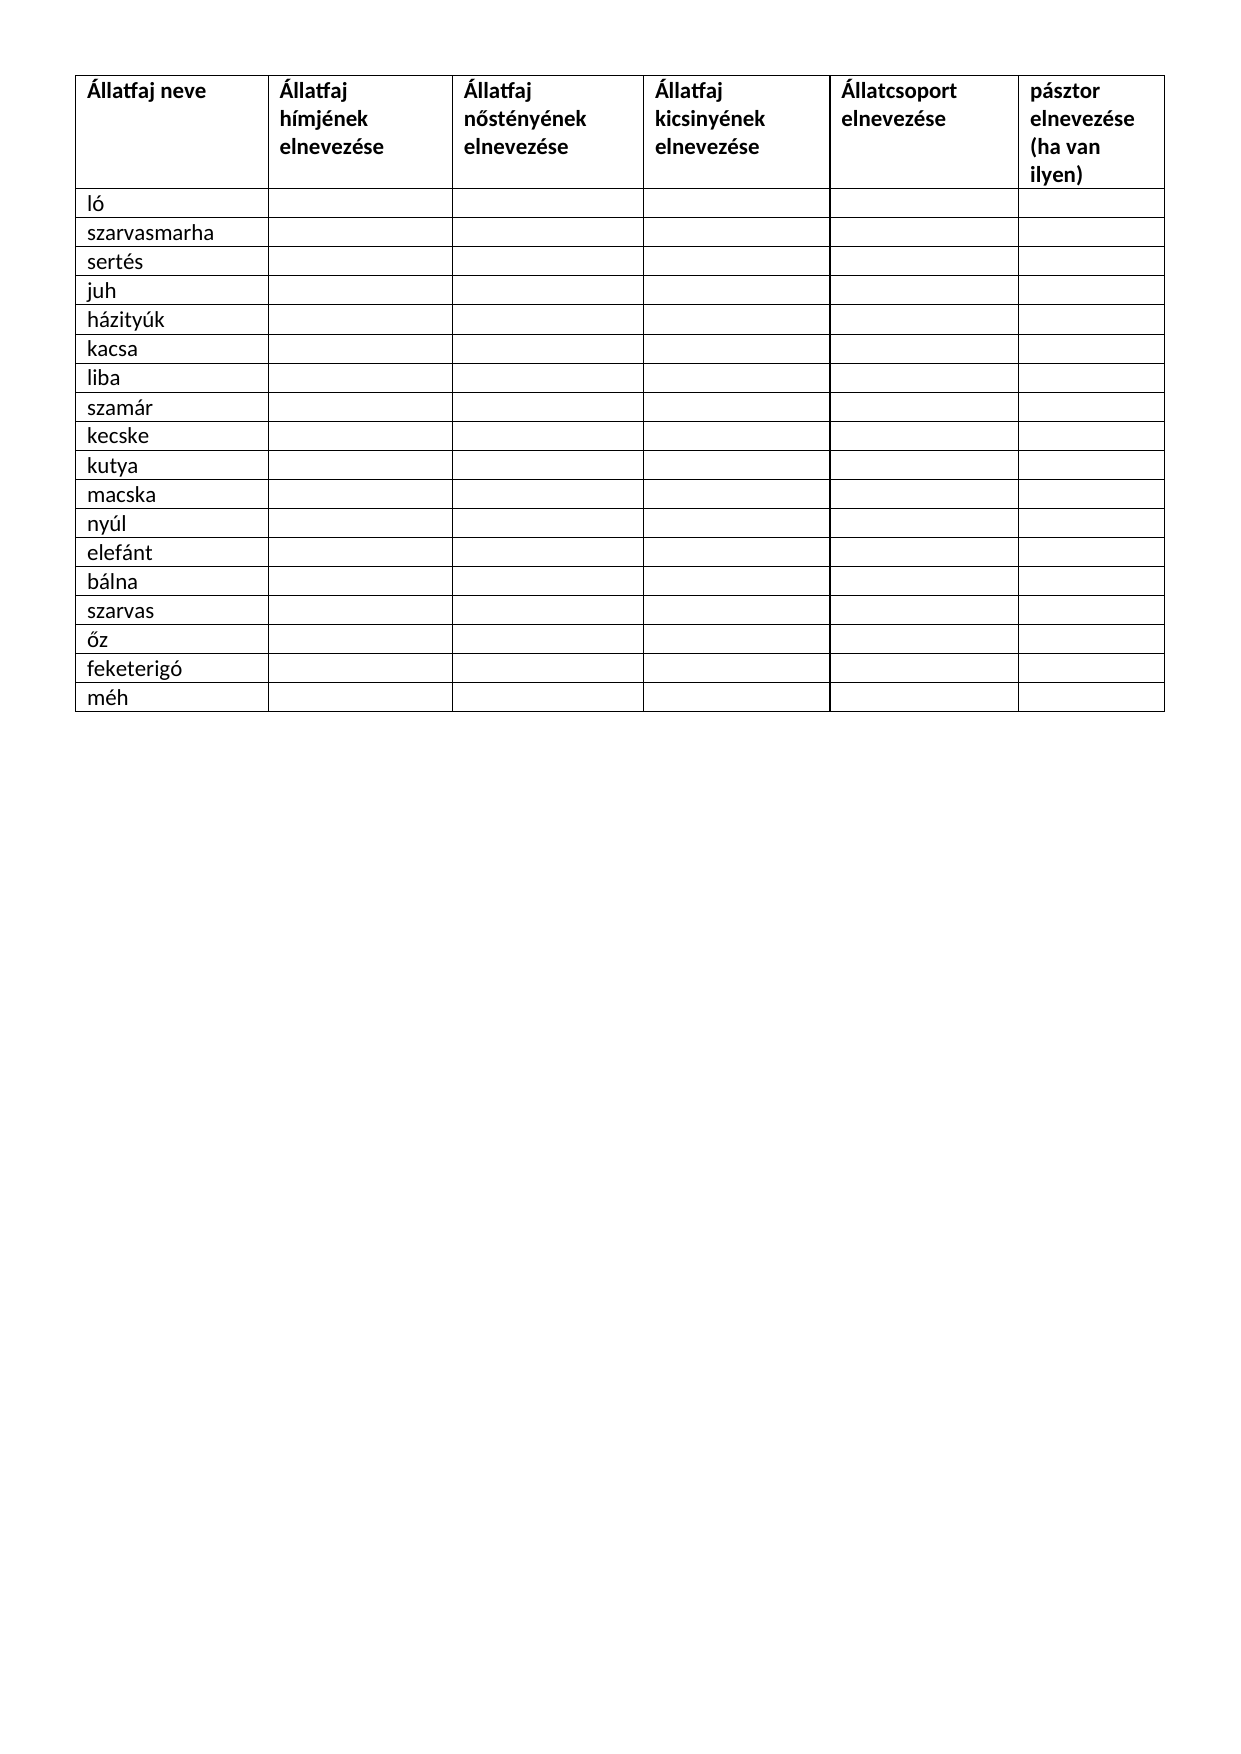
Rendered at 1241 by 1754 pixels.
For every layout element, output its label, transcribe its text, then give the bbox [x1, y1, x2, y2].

table_cell [269, 364, 452, 392]
table_cell [644, 683, 829, 711]
table_cell [1019, 567, 1164, 595]
table_cell [453, 189, 643, 217]
table_cell [1019, 509, 1164, 537]
table_cell [831, 364, 1018, 392]
table_cell [644, 305, 829, 333]
table_cell [831, 305, 1018, 333]
table_cell [453, 509, 643, 537]
table_cell [453, 625, 643, 653]
table_cell [831, 683, 1018, 711]
table_cell [1019, 247, 1164, 275]
table_cell [453, 218, 643, 246]
table_cell méh [76, 683, 268, 711]
table_cell [269, 247, 452, 275]
table_cell [1019, 538, 1164, 566]
table_cell [644, 596, 829, 624]
table_cell [1019, 451, 1164, 479]
table_cell [269, 276, 452, 304]
table_cell [269, 422, 452, 450]
table_cell [831, 276, 1018, 304]
table_cell [269, 625, 452, 653]
table_cell [453, 335, 643, 362]
table_cell [644, 422, 829, 450]
table_cell [453, 596, 643, 624]
table_cell [453, 683, 643, 711]
table_cell [1019, 654, 1164, 682]
table_cell [453, 393, 643, 421]
table_cell [644, 335, 829, 362]
table_cell [1019, 683, 1164, 711]
table_cell liba [76, 364, 268, 392]
table_cell [269, 189, 452, 217]
table_cell [1019, 393, 1164, 421]
table_cell [453, 451, 643, 479]
table_cell házityúk [76, 305, 268, 333]
table_cell [453, 480, 643, 508]
table_cell [453, 247, 643, 275]
table_cell [831, 189, 1018, 217]
table_cell kecske [76, 422, 268, 450]
table_cell elefánt [76, 538, 268, 566]
table_cell [644, 625, 829, 653]
table_cell [644, 189, 829, 217]
table_cell [269, 683, 452, 711]
table_cell [1019, 364, 1164, 392]
table_cell [453, 276, 643, 304]
table_cell [831, 393, 1018, 421]
table_cell [644, 218, 829, 246]
table_cell [831, 218, 1018, 246]
table_cell [831, 247, 1018, 275]
table_cell [831, 654, 1018, 682]
table_cell [1019, 218, 1164, 246]
table_cell [644, 451, 829, 479]
table_cell [831, 567, 1018, 595]
table_cell őz [76, 625, 268, 653]
table_cell [269, 218, 452, 246]
table_cell szarvas [76, 596, 268, 624]
table_cell [1019, 596, 1164, 624]
table_cell [453, 567, 643, 595]
table_cell [644, 567, 829, 595]
table_cell [269, 480, 452, 508]
table_cell [453, 422, 643, 450]
table_header Állatcsoport elnevezése [831, 76, 1018, 188]
table_cell kacsa [76, 335, 268, 362]
table_cell feketerigó [76, 654, 268, 682]
table_header Állatfaj kicsinyének elnevezése [644, 76, 829, 188]
table_cell [269, 509, 452, 537]
table_cell [644, 654, 829, 682]
table_cell [269, 305, 452, 333]
table_header Állatfaj neve [76, 76, 268, 188]
table_cell [269, 393, 452, 421]
table_cell [644, 509, 829, 537]
table_cell [831, 596, 1018, 624]
table_cell sertés [76, 247, 268, 275]
table_cell [644, 393, 829, 421]
table_cell [831, 451, 1018, 479]
table_cell nyúl [76, 509, 268, 537]
table_cell [269, 596, 452, 624]
table_cell [831, 335, 1018, 362]
table_cell macska [76, 480, 268, 508]
table_cell szamár [76, 393, 268, 421]
table_cell [831, 480, 1018, 508]
table_cell [269, 538, 452, 566]
table_cell [1019, 480, 1164, 508]
table_cell [831, 625, 1018, 653]
table_cell [453, 364, 643, 392]
table_cell [453, 654, 643, 682]
table_header pásztor elnevezése (ha van ilyen) [1019, 76, 1164, 188]
table_cell [269, 451, 452, 479]
table_cell szarvasmarha [76, 218, 268, 246]
table_cell [644, 364, 829, 392]
table_cell [1019, 625, 1164, 653]
table_cell [644, 276, 829, 304]
table_cell [644, 247, 829, 275]
table_cell [1019, 422, 1164, 450]
table_cell [644, 480, 829, 508]
table_cell [831, 538, 1018, 566]
table_cell [453, 538, 643, 566]
table_cell bálna [76, 567, 268, 595]
table_cell [269, 654, 452, 682]
table_header Állatfaj nőstényének elnevezése [453, 76, 643, 188]
table_cell [831, 509, 1018, 537]
table_cell kutya [76, 451, 268, 479]
table_cell [1019, 276, 1164, 304]
table_cell [453, 305, 643, 333]
table_cell [1019, 189, 1164, 217]
table_cell [1019, 335, 1164, 362]
table_header Állatfaj hímjének elnevezése [269, 76, 452, 188]
table_cell [1019, 305, 1164, 333]
table_cell juh [76, 276, 268, 304]
table_cell ló [76, 189, 268, 217]
table_cell [831, 422, 1018, 450]
table_cell [269, 567, 452, 595]
table_cell [644, 538, 829, 566]
table_cell [269, 335, 452, 362]
